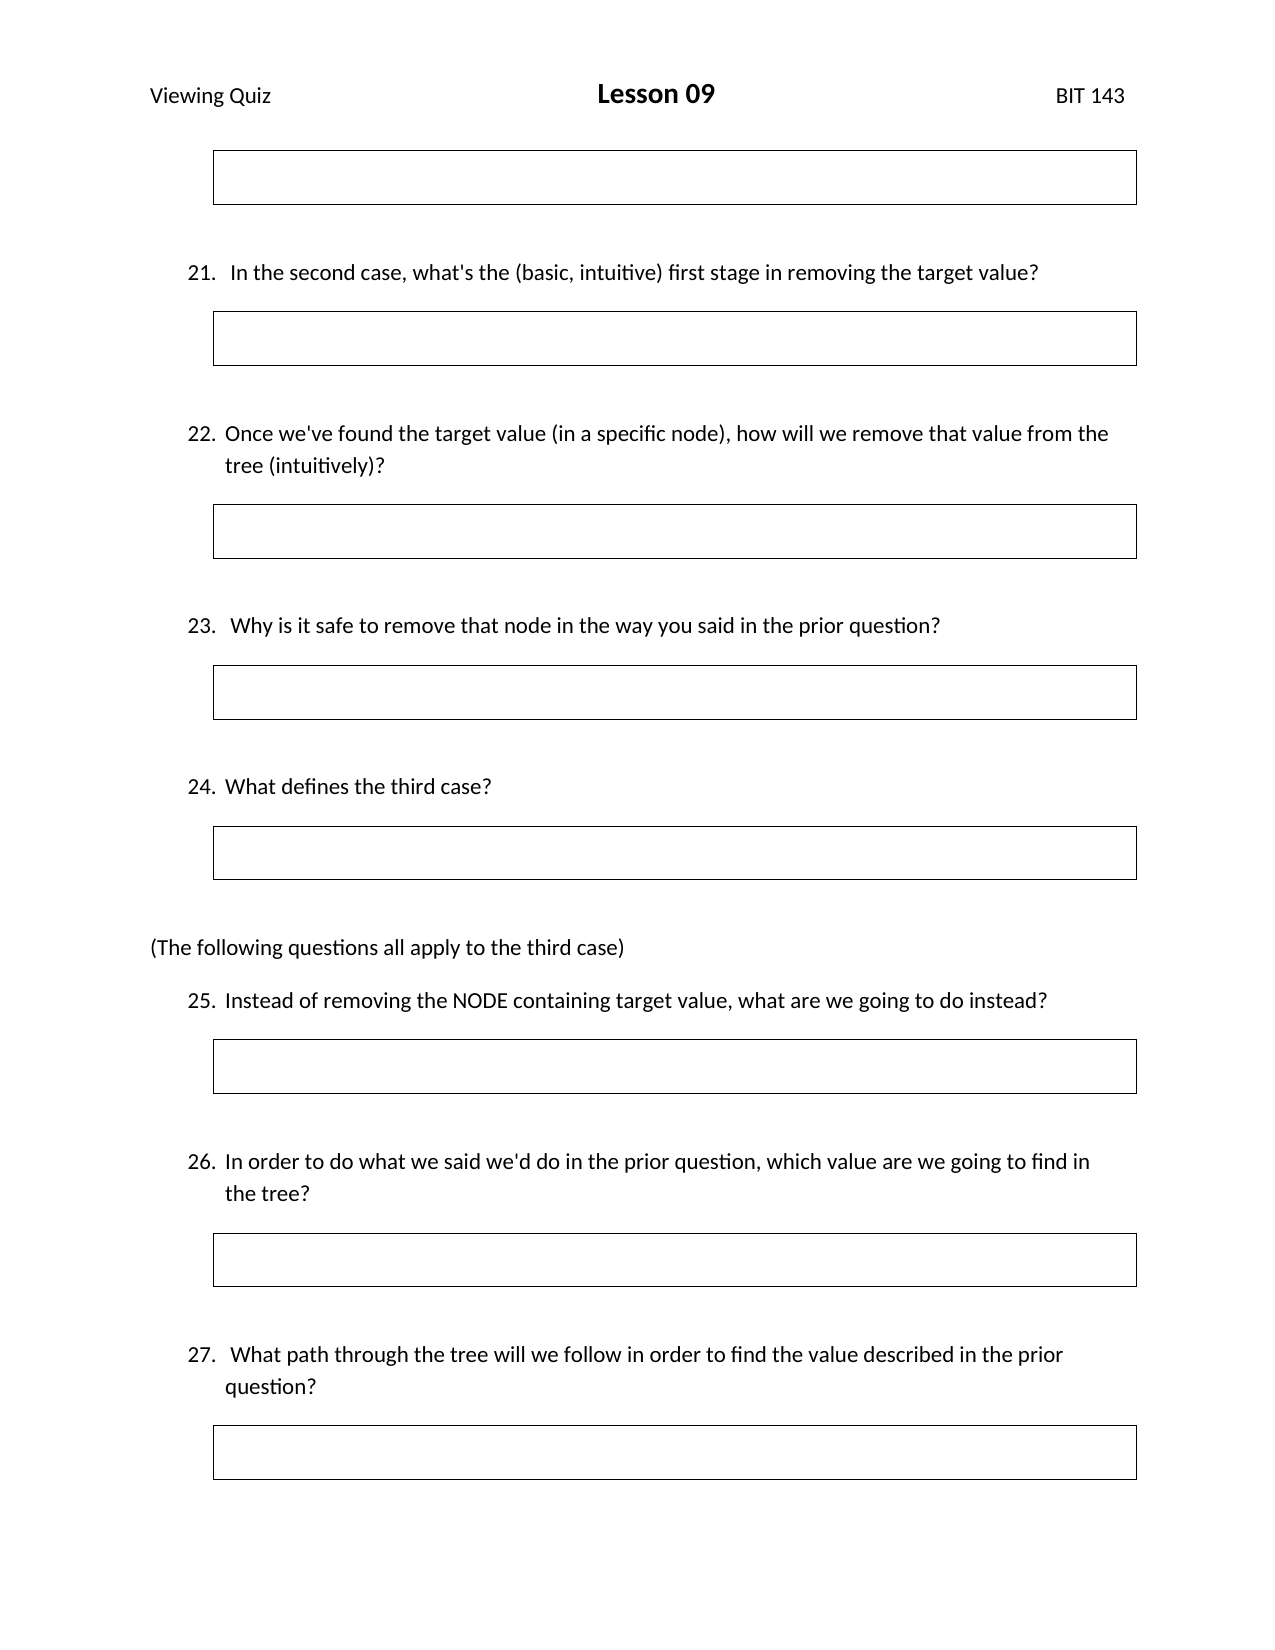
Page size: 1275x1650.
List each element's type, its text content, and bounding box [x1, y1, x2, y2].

text (The following questions all apply to the third case) [150, 933, 1125, 961]
list In order to do what we said we'd do in the prior question, which value are we going to find in the tree? [187, 1147, 1125, 1207]
table_header [214, 505, 1136, 558]
table_header [214, 1234, 1136, 1286]
table_header [214, 312, 1136, 364]
list Why is it safe to remove that node in the way you said in the prior question? [187, 612, 1125, 640]
table_header [214, 666, 1136, 718]
list In the second case, what's the (basic, intuitive) first stage in removing the target value? [187, 258, 1125, 286]
list Instead of removing the NODE containing target value, what are we going to do instead? [187, 986, 1125, 1014]
table_header [214, 1040, 1136, 1093]
table_header [214, 1426, 1136, 1479]
table_header [214, 151, 1136, 204]
list What path through the tree will we follow in order to find the value described in the prior question? [187, 1340, 1125, 1400]
list What defines the third case? [187, 772, 1125, 801]
table_header [214, 827, 1136, 879]
list Once we've found the target value (in a specific node), how will we remove that value from the tree (intuitively)? [187, 419, 1125, 479]
